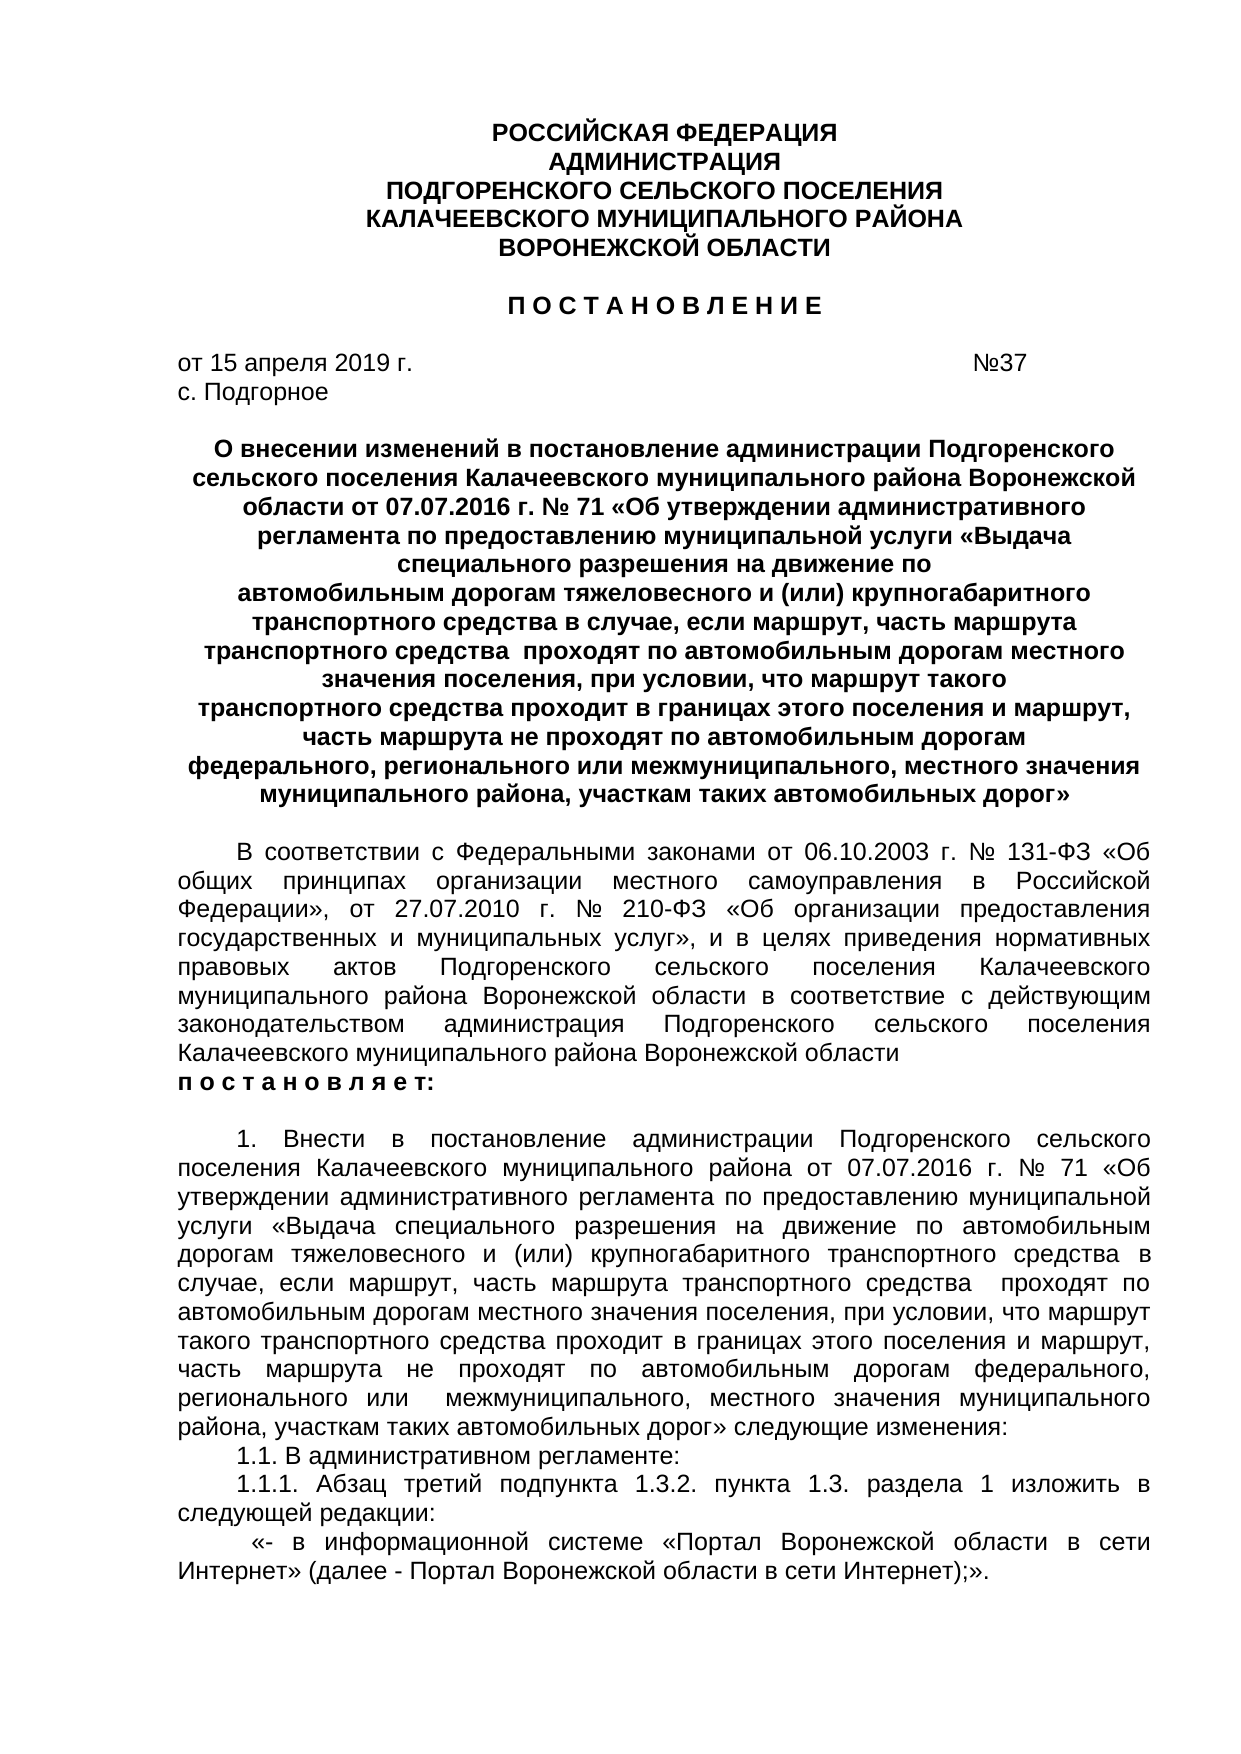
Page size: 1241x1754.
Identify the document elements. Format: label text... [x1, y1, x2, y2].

list В соответствии с Федеральными законами от 06.10.2003 г. № 131-ФЗ «Об общих принципах организации местного самоуправления в Российской Федерации», от 27.07.2010 г. № 210-ФЗ «Об организации предоставления государственных и муниципальных услуг», и в целях приведения нормативных правовых актов Подгоренского сельского поселения Калачеевского муниципального района Воронежской области в соответствие с действующим законодательством администрация Подгоренского сельского поселения Калачеевского муниципального района Воронежской области [177, 837, 1152, 1067]
text 1.1.1. Абзац третий подпункта 1.3.2. пункта 1.3. раздела 1 изложить в следующей редакции: [177, 1469, 1152, 1527]
text О внесении изменений в постановление администрации Подгоренского сельского поселения Калачеевского муниципального района Воронежской области от 07.07.2016 г. № 71 «Об утверждении административного регламента по предоставлению муниципальной услуги «Выдача специального разрешения на движение по [177, 434, 1152, 578]
text с. Подгорное [177, 377, 1152, 406]
text П О С Т А Н О В Л Е Н И Е [177, 291, 1152, 319]
text 1.1. В административном регламенте: [177, 1441, 1152, 1469]
text от 15 апреля 2019 г. №37 [177, 348, 1152, 377]
text транспортного средства проходит в границах этого поселения и маршрут, часть маршрута не проходят по автомобильным дорогам [177, 693, 1152, 751]
text РОССИЙСКАЯ ФЕДЕРАЦИЯ [177, 118, 1152, 147]
text ВОРОНЕЖСКОЙ ОБЛАСТИ [177, 233, 1152, 262]
text АДМИНИСТРАЦИЯ [177, 147, 1152, 176]
list п о с т а н о в л я е т: [177, 1067, 1152, 1096]
text 1. Внести в постановление администрации Подгоренского сельского поселения Калачеевского муниципального района от 07.07.2016 г. № 71 «Об утверждении административного регламента по предоставлению муниципальной услуги «Выдача специального разрешения на движение по автомобильным дорогам тяжеловесного и (или) крупногабаритного транспортного средства в случае, если маршрут, часть маршрута транспортного средства проходят по автомобильным дорогам местного значения поселения, при условии, что маршрут такого транспортного средства проходит в границах этого поселения и маршрут, часть маршрута не проходят по автомобильным дорогам федерального, регионального или межмуниципального, местного значения муниципального района, участкам таких автомобильных дорог» следующие изменения: [177, 1124, 1152, 1441]
text автомобильным дорогам тяжеловесного и (или) крупногабаритного транспортного средства в случае, если маршрут, часть маршрута транспортного средства проходят по автомобильным дорогам местного значения поселения, при условии, что маршрут такого [177, 578, 1152, 693]
text «- в информационной системе «Портал Воронежской области в сети Интернет» (далее - Портал Воронежской области в сети Интернет);». [177, 1527, 1152, 1584]
text федерального, регионального или межмуниципального, местного значения муниципального района, участкам таких автомобильных дорог» [177, 751, 1152, 808]
text КАЛАЧЕЕВСКОГО МУНИЦИПАЛЬНОГО РАЙОНА [177, 204, 1152, 233]
text ПОДГОРЕНСКОГО СЕЛЬСКОГО ПОСЕЛЕНИЯ [177, 176, 1152, 204]
